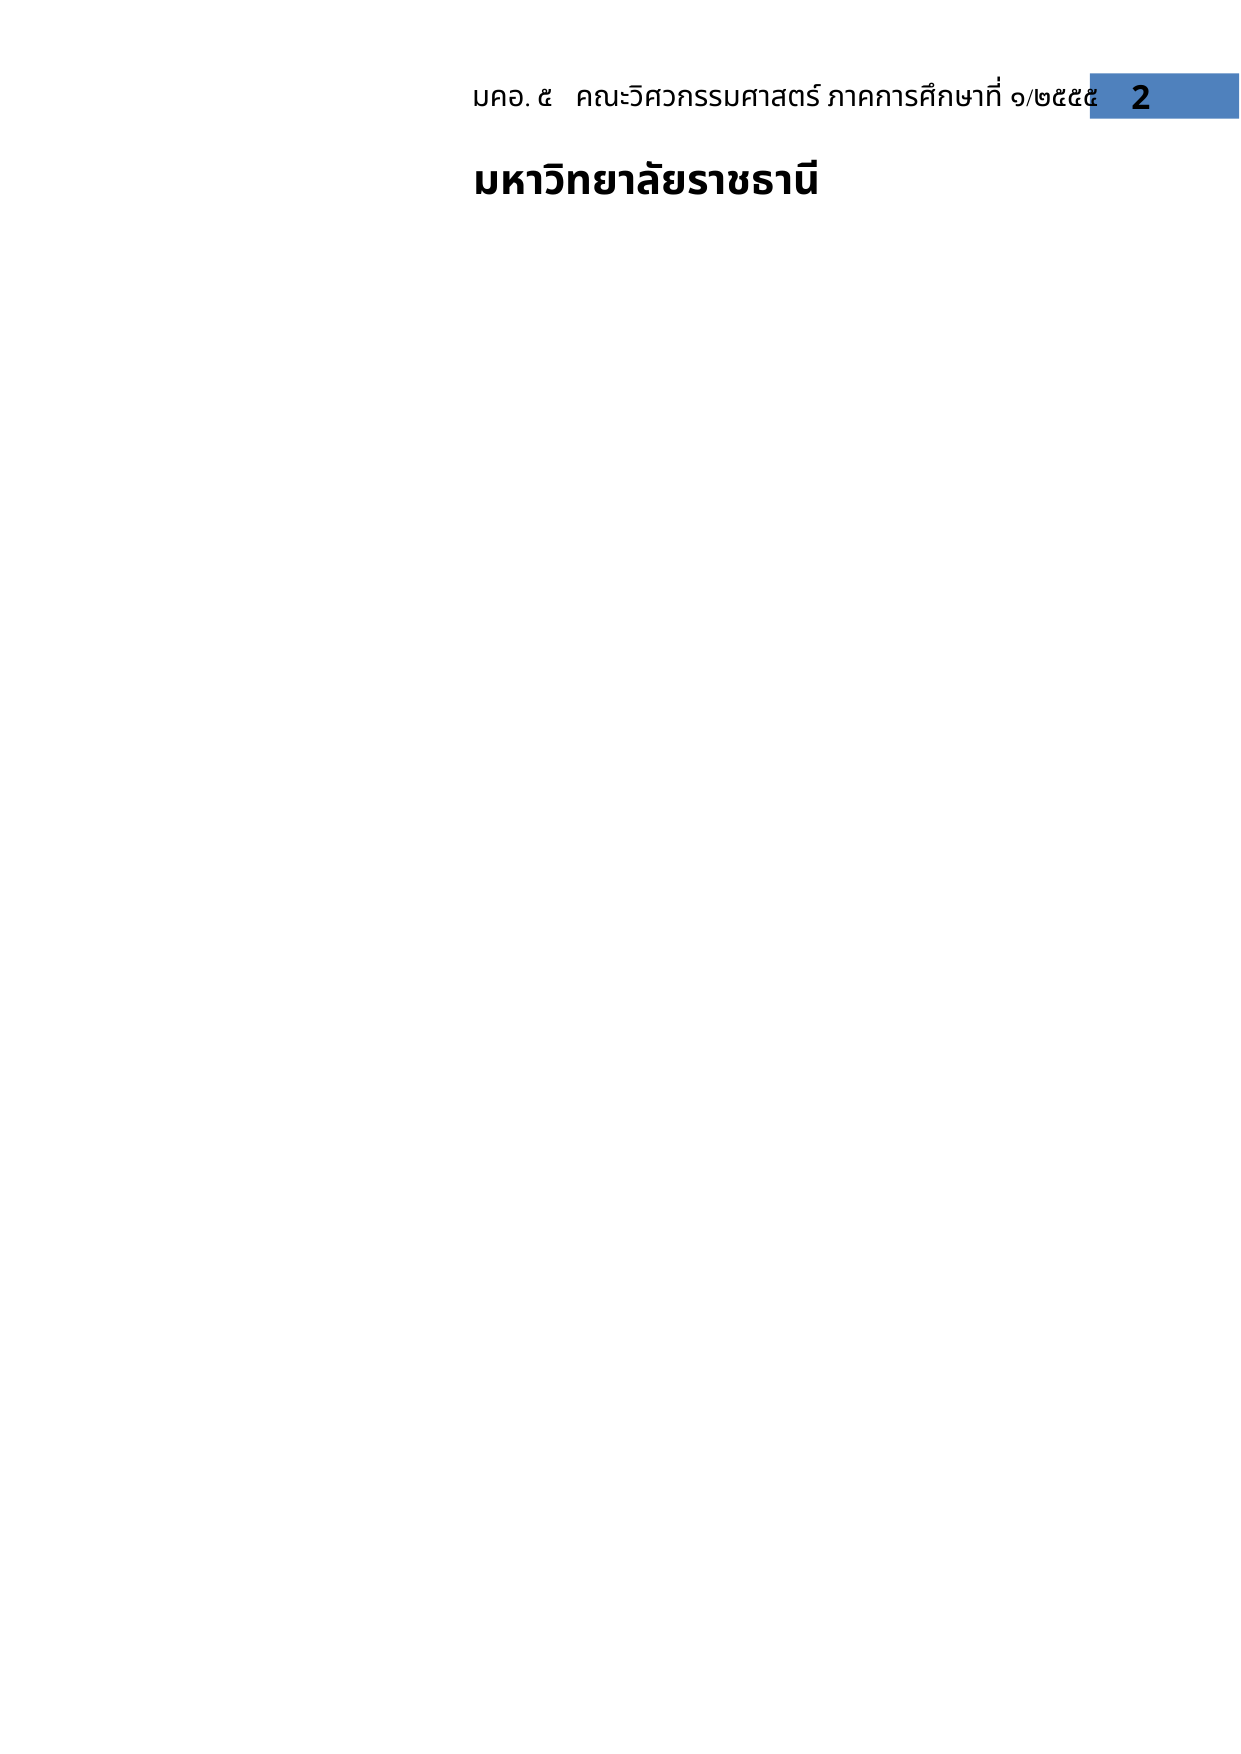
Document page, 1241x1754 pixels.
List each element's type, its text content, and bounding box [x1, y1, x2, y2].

text มหาวิทยาลัยราชธานี [187, 150, 1106, 213]
